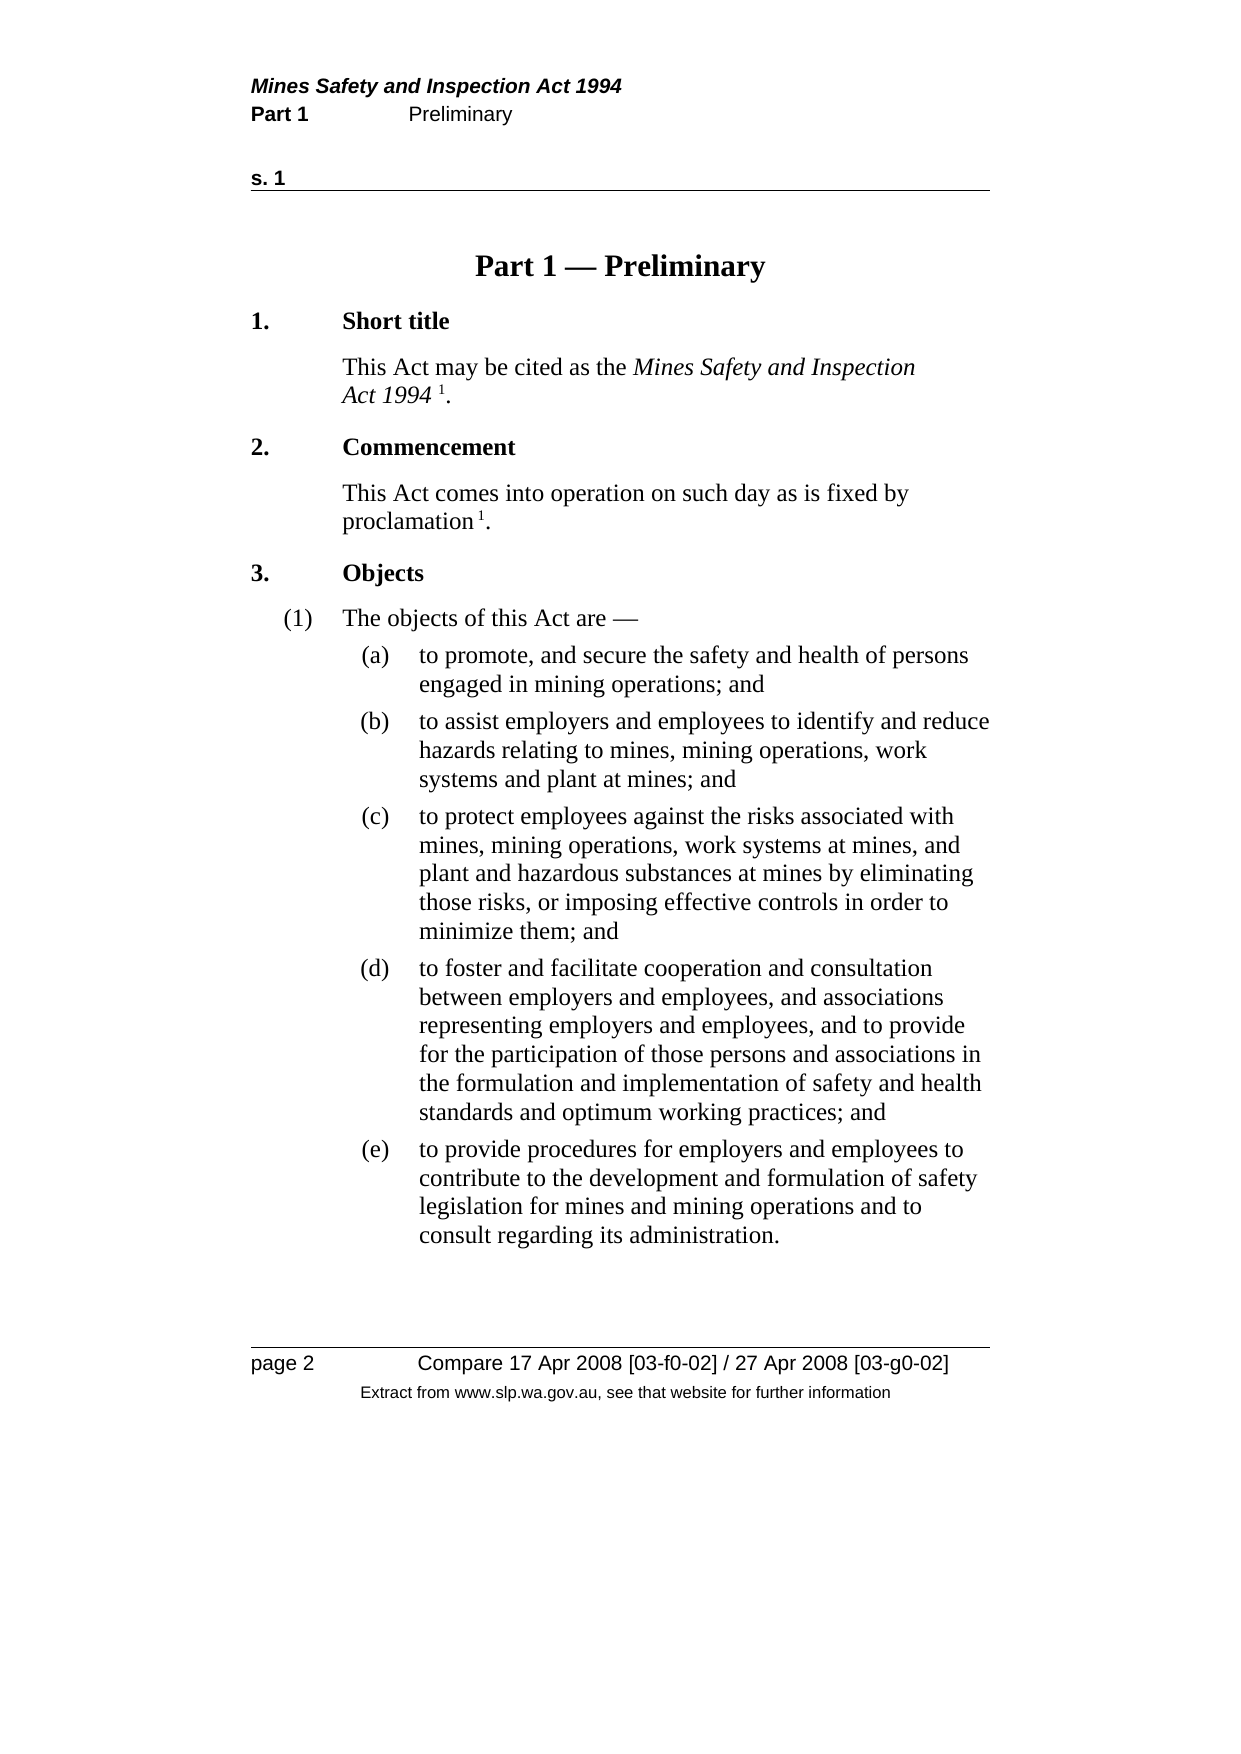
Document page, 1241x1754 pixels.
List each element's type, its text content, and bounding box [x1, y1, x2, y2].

subtitle 3. Objects [251, 558, 990, 587]
text (c) to protect employees against the risks associated with mines, mining operations, work systems at mines, and plant and hazardous substances at mines by eliminating those risks, or imposing effective controls in order to minimize them; and [251, 801, 990, 945]
text (b) to assist employers and employees to identify and reduce hazards relating to mines, mining operations, work systems and plant at mines; and [251, 706, 990, 793]
text This Act comes into operation on such day as is fixed by proclamation 1. [251, 478, 990, 535]
text This Act may be cited as the Mines Safety and Inspection Act 1994 1. [251, 352, 990, 409]
subtitle 2. Commencement [251, 432, 990, 461]
subtitle Part 1 — Preliminary [251, 247, 990, 283]
text (1) The objects of this Act are — [251, 603, 990, 632]
text (d) to foster and facilitate cooperation and consultation between employers and employees, and associations representing employers and employees, and to provide for the participation of those persons and associations in the formulation and implementation of safety and health standards and optimum working practices; and [251, 953, 990, 1126]
text (a) to promote, and secure the safety and health of persons engaged in mining operations; and [251, 641, 990, 698]
text (e) to provide procedures for employers and employees to contribute to the development and formulation of safety legislation for mines and mining operations and to consult regarding its administration. [251, 1134, 990, 1249]
subtitle 1. Short title [251, 306, 990, 335]
